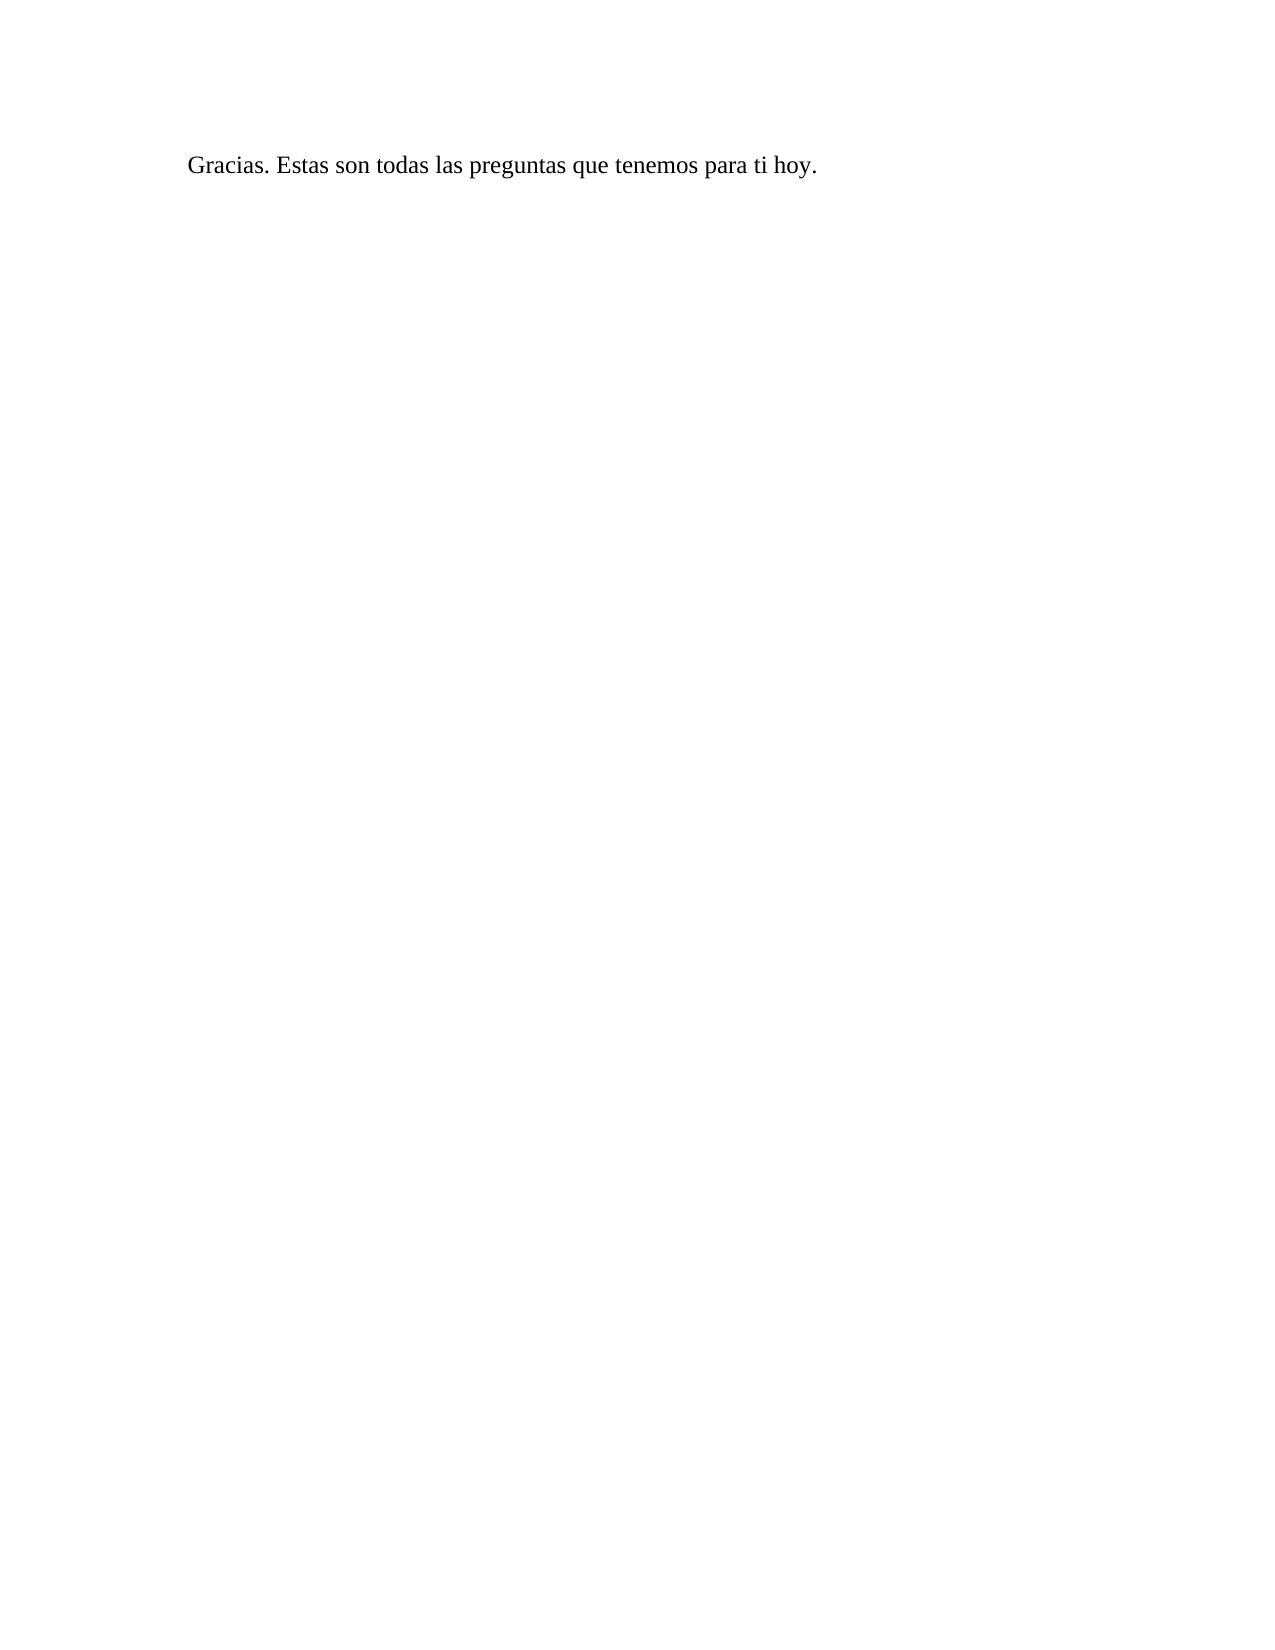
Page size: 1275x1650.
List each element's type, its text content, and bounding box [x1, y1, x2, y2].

text Gracias. Estas son todas las preguntas que tenemos para ti hoy. [187, 150, 1087, 179]
